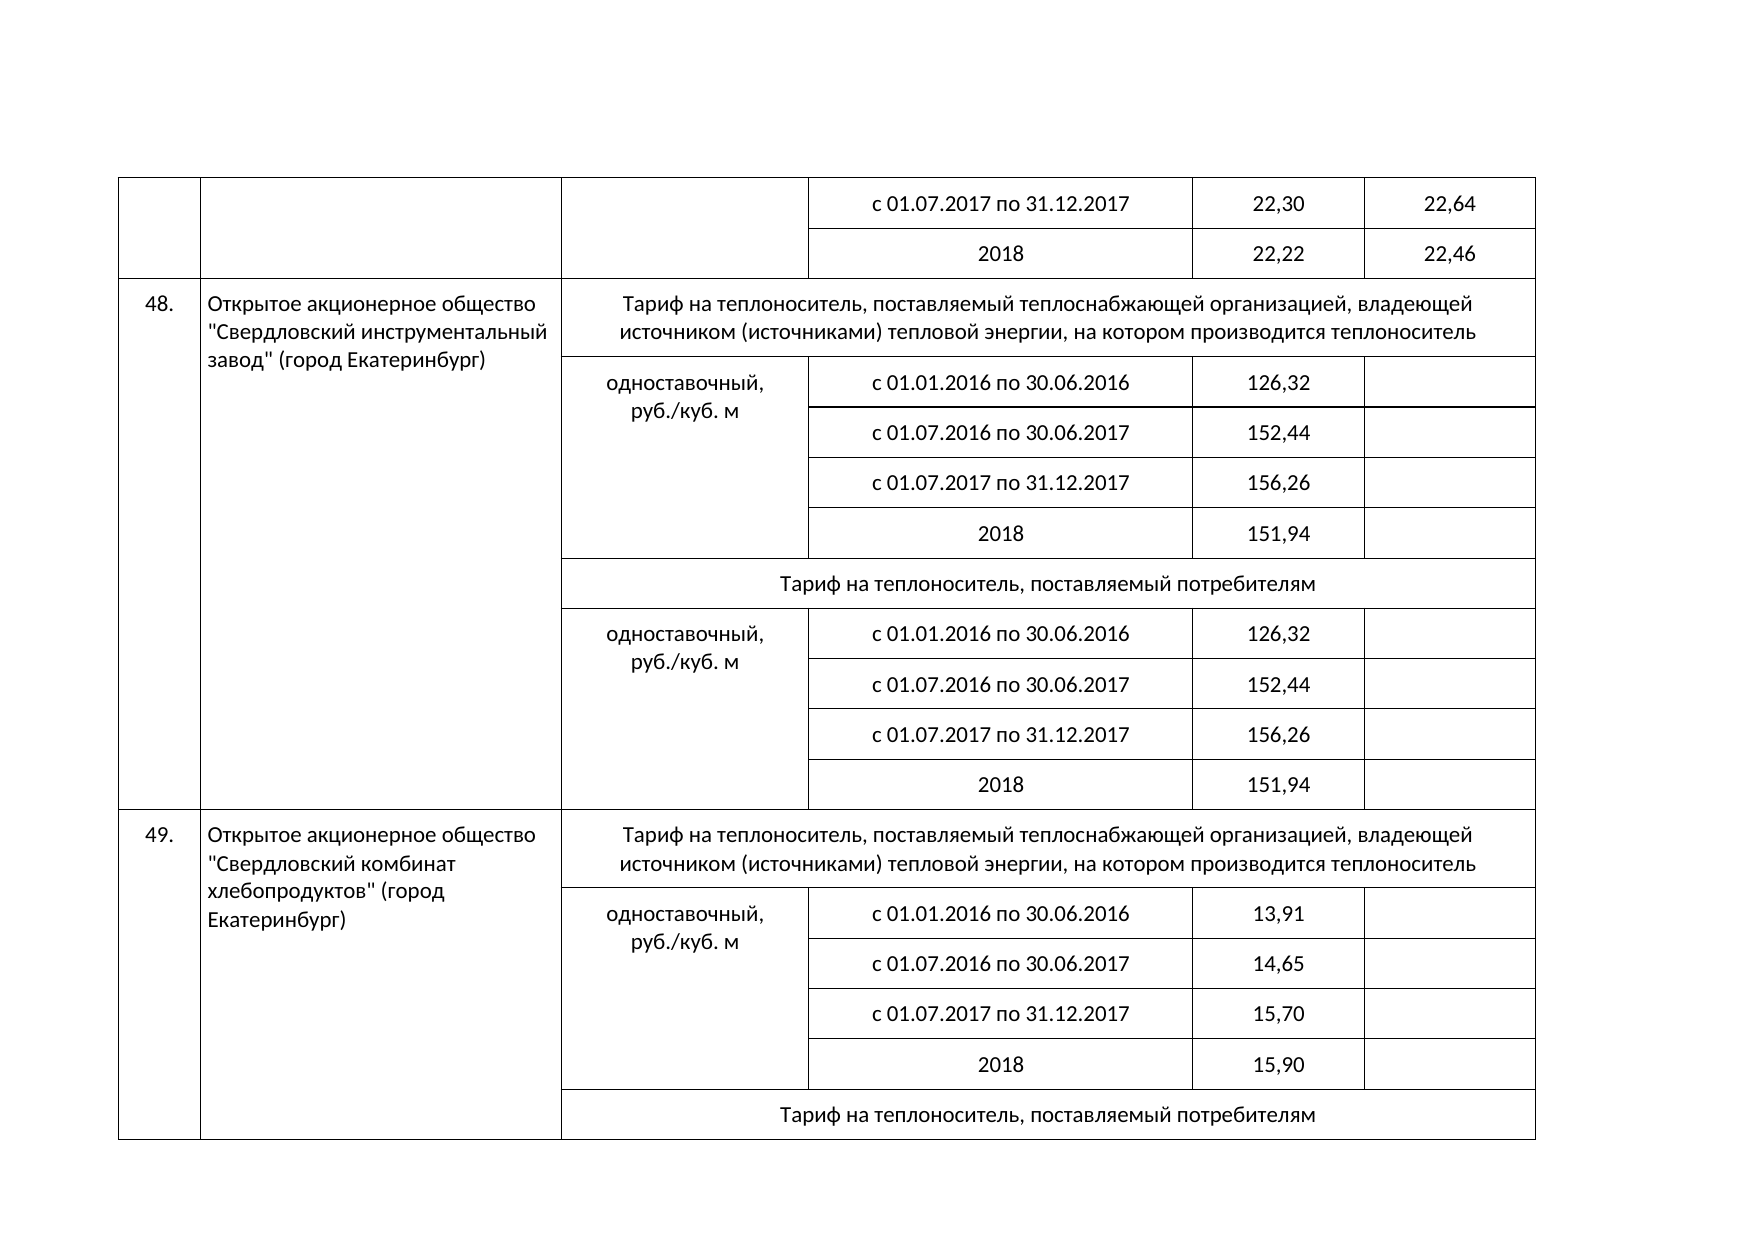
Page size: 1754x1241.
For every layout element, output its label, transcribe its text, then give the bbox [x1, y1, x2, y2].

table_cell с 01.01.2016 по 30.06.2016 [809, 888, 1192, 938]
table_cell 49. [119, 810, 200, 1139]
table_cell Открытое акционерное общество "Свердловский комбинат хлебопродуктов" (город Екатеринбург) [201, 810, 561, 1139]
table_cell [1365, 888, 1535, 938]
table_cell с 01.01.2016 по 30.06.2016 [809, 357, 1192, 406]
table_cell [1365, 760, 1535, 809]
table_cell [1365, 357, 1535, 406]
table_cell 22,64 [1365, 178, 1535, 227]
table_cell 15,70 [1193, 989, 1364, 1038]
table_cell Открытое акционерное общество "Свердловский инструментальный завод" (город Екатеринбург) [201, 279, 561, 809]
table_cell 126,32 [1193, 357, 1364, 406]
table_cell [1365, 508, 1535, 557]
table_cell [1365, 659, 1535, 708]
table_cell 2018 [809, 229, 1192, 278]
table_cell 22,30 [1193, 178, 1364, 227]
table_cell 2018 [809, 760, 1192, 809]
table_cell Тариф на теплоноситель, поставляемый потребителям [562, 1090, 1535, 1139]
table_cell Тариф на теплоноситель, поставляемый теплоснабжающей организацией, владеющей источником (источниками) тепловой энергии, на котором производится теплоноситель [562, 279, 1535, 356]
table_cell [1365, 1039, 1535, 1088]
table_cell с 01.07.2017 по 31.12.2017 [809, 458, 1192, 507]
table_cell 22,22 [1193, 229, 1364, 278]
table_cell одноставочный, руб./куб. м [562, 609, 808, 809]
table_cell 22,46 [1365, 229, 1535, 278]
table_cell 152,44 [1193, 659, 1364, 708]
table_cell 151,94 [1193, 508, 1364, 557]
table_cell с 01.07.2016 по 30.06.2017 [809, 939, 1192, 988]
table_cell с 01.07.2016 по 30.06.2017 [809, 408, 1192, 457]
table_cell [1365, 609, 1535, 658]
table_cell 14,65 [1193, 939, 1364, 988]
table_cell 2018 [809, 1039, 1192, 1088]
table_cell 151,94 [1193, 760, 1364, 809]
table_cell Тариф на теплоноситель, поставляемый теплоснабжающей организацией, владеющей источником (источниками) тепловой энергии, на котором производится теплоноситель [562, 810, 1535, 887]
table_cell с 01.07.2017 по 31.12.2017 [809, 709, 1192, 759]
table_cell [1365, 989, 1535, 1038]
table_cell 156,26 [1193, 709, 1364, 759]
table_cell 15,90 [1193, 1039, 1364, 1088]
table_cell одноставочный, руб./куб. м [562, 888, 808, 1088]
table_cell с 01.07.2017 по 31.12.2017 [809, 989, 1192, 1038]
table_cell 126,32 [1193, 609, 1364, 658]
table_cell 152,44 [1193, 408, 1364, 457]
table_cell [1365, 458, 1535, 507]
table_cell с 01.07.2016 по 30.06.2017 [809, 659, 1192, 708]
table_cell 2018 [809, 508, 1192, 557]
table_cell одноставочный, руб./куб. м [562, 357, 808, 557]
table_cell 48. [119, 279, 200, 809]
table_cell Тариф на теплоноситель, поставляемый потребителям [562, 559, 1535, 608]
table_cell [1365, 939, 1535, 988]
table_cell с 01.01.2016 по 30.06.2016 [809, 609, 1192, 658]
table_cell с 01.07.2017 по 31.12.2017 [809, 178, 1192, 227]
table_cell [1365, 408, 1535, 457]
table_cell 13,91 [1193, 888, 1364, 938]
table_cell 156,26 [1193, 458, 1364, 507]
table_cell [1365, 709, 1535, 759]
